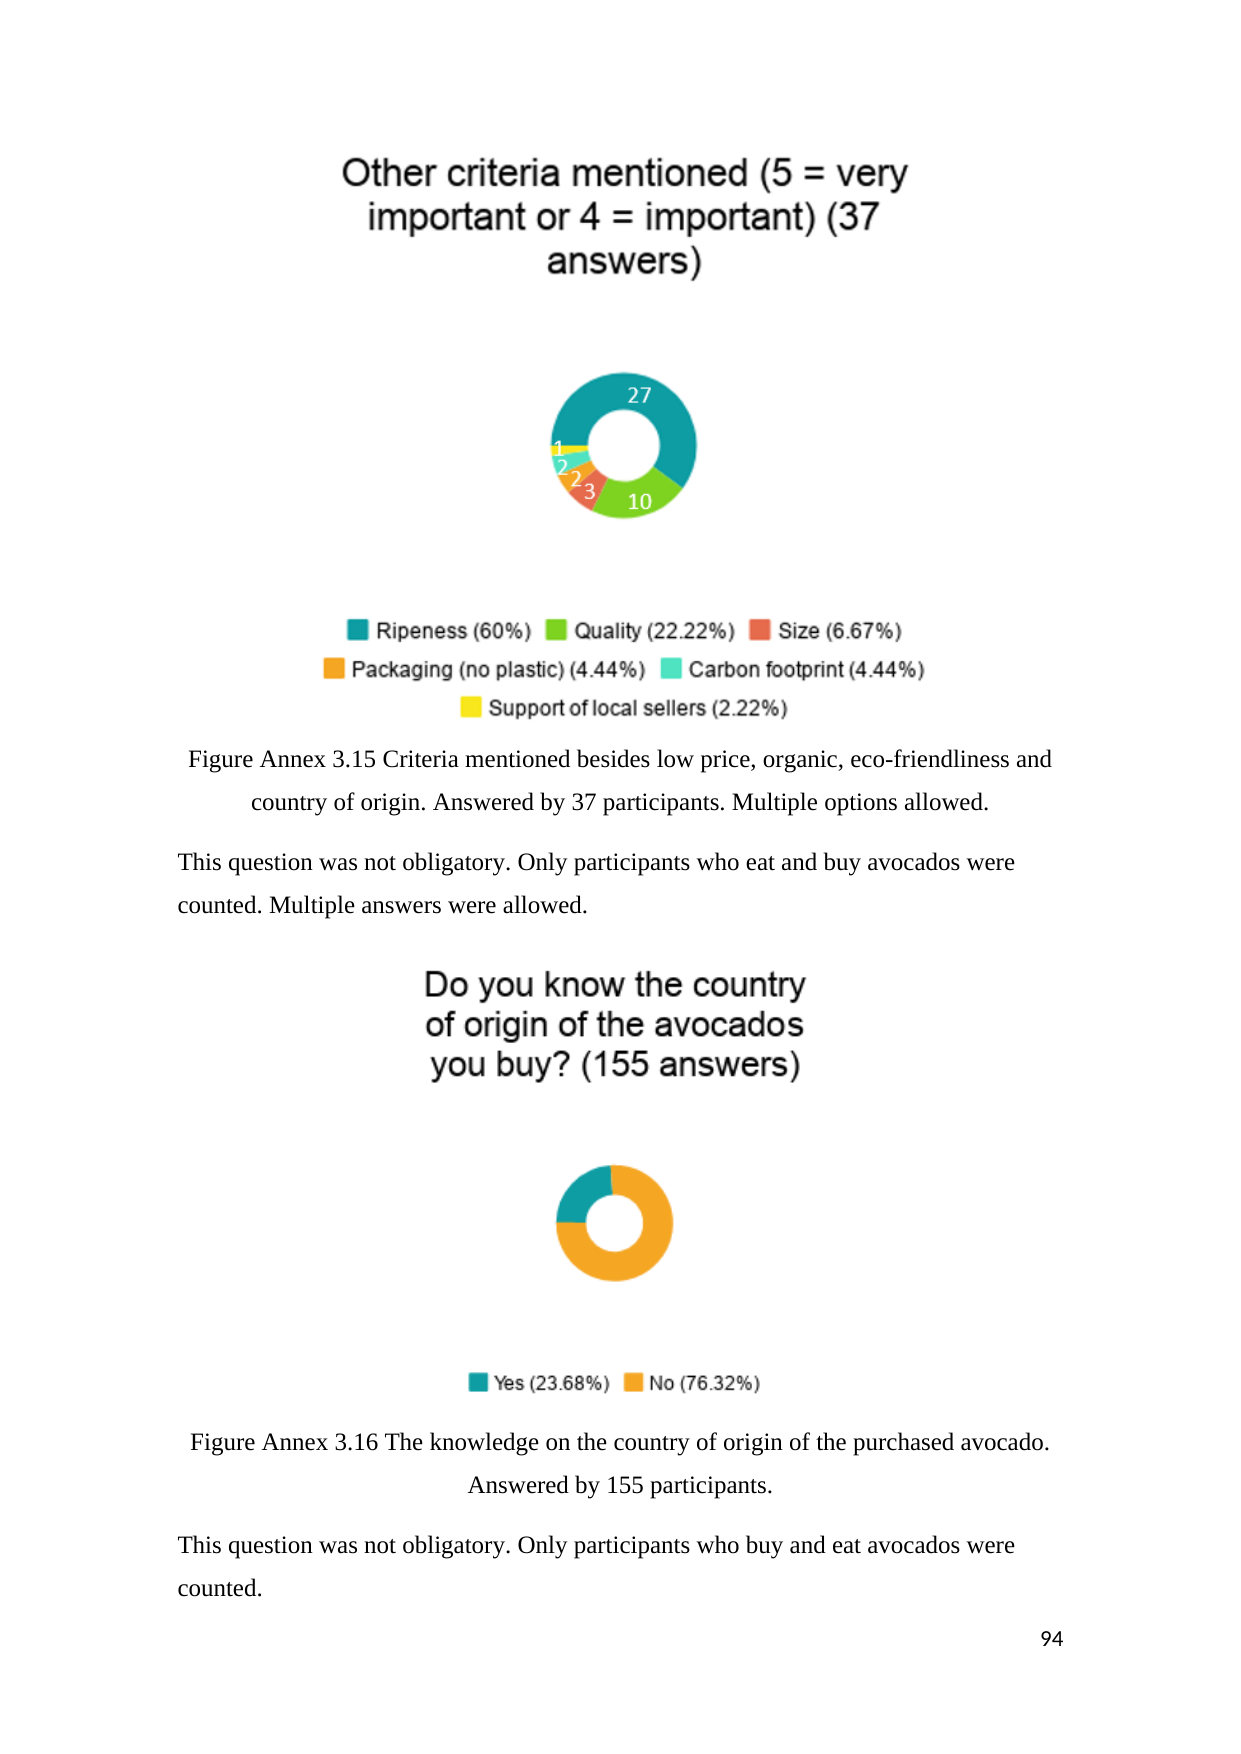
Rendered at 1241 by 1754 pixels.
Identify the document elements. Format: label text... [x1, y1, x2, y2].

picture [315, 147, 925, 727]
text This question was not obligatory. Only participants who buy and eat avocados were counted. [177, 1530, 1063, 1602]
text Figure Annex 3.15 Criteria mentioned besides low price, organic, eco-friendliness and country of origin. Answered by 37 participants. Multiple options allowed. [177, 744, 1063, 816]
picture [408, 949, 832, 1411]
text This question was not obligatory. Only participants who eat and buy avocados were counted. Multiple answers were allowed. [177, 847, 1063, 918]
text Figure Annex 3.16 The knowledge on the country of origin of the purchased avocado. Answered by 155 participants. [177, 1427, 1063, 1499]
